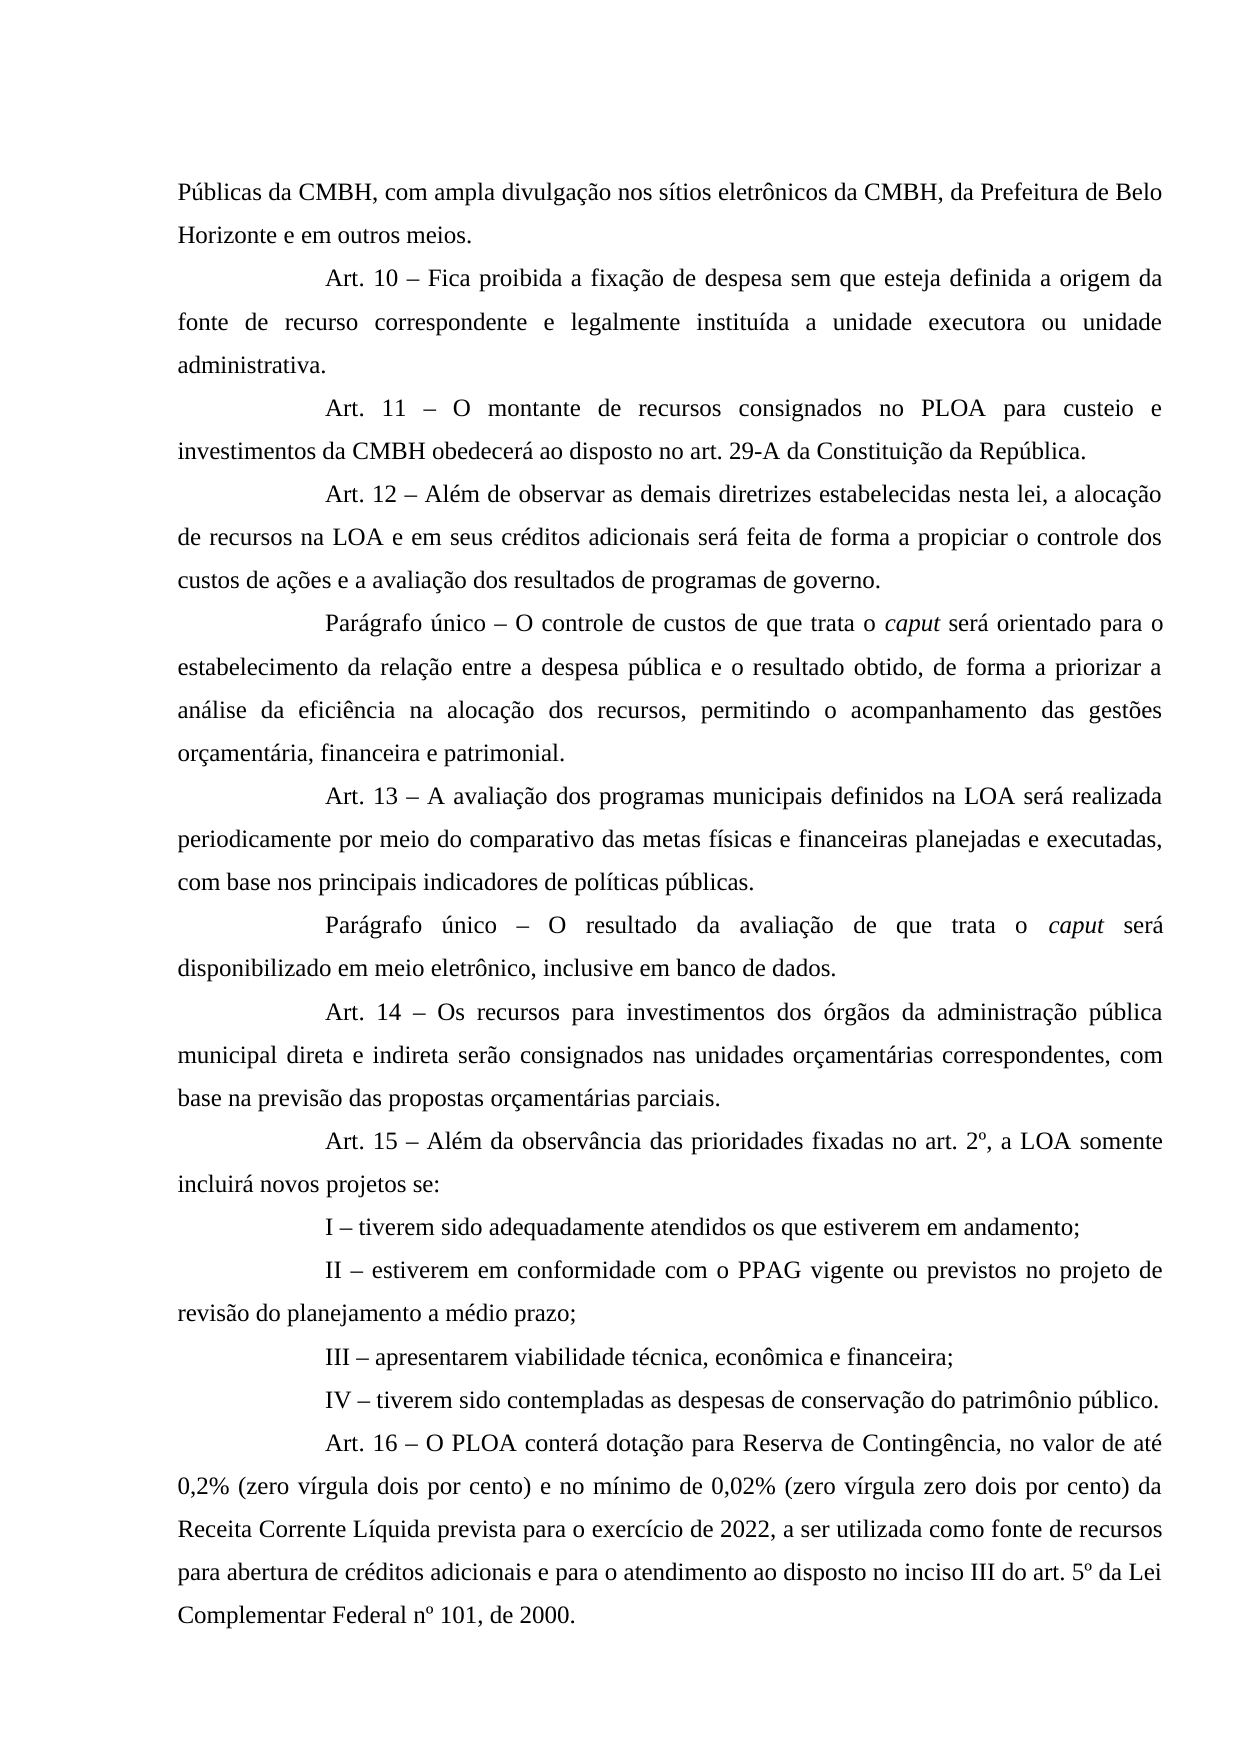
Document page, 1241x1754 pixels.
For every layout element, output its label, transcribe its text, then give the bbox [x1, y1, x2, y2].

text IV – tiverem sido contempladas as despesas de conservação do patrimônio público. [177, 1385, 1163, 1413]
text I – tiverem sido adequadamente atendidos os que estiverem em andamento; [177, 1212, 1163, 1241]
text Art. 12 – Além de observar as demais diretrizes estabelecidas nesta lei, a alocação de recursos na LOA e em seus créditos adicionais será feita de forma a propiciar o controle dos custos de ações e a avaliação dos resultados de programas de governo. [177, 479, 1163, 594]
text Parágrafo único – O controle de custos de que trata o caput será orientado para o estabelecimento da relação entre a despesa pública e o resultado obtido, de forma a priorizar a análise da eficiência na alocação dos recursos, permitindo o acompanhamento das gestões orçamentária, financeira e patrimonial. [177, 608, 1163, 767]
text Art. 15 – Além da observância das prioridades fixadas no art. 2º, a LOA somente incluirá novos projetos se: [177, 1126, 1163, 1198]
text Art. 10 – Fica proibida a fixação de despesa sem que esteja definida a origem da fonte de recurso correspondente e legalmente instituída a unidade executora ou unidade administrativa. [177, 263, 1163, 378]
text III – apresentarem viabilidade técnica, econômica e financeira; [177, 1342, 1163, 1370]
text Parágrafo único – O resultado da avaliação de que trata o caput será disponibilizado em meio eletrônico, inclusive em banco de dados. [177, 910, 1163, 982]
text Art. 13 – A avaliação dos programas municipais definidos na LOA será realizada periodicamente por meio do comparativo das metas físicas e financeiras planejadas e executadas, com base nos principais indicadores de políticas públicas. [177, 781, 1163, 896]
text II – estiverem em conformidade com o PPAG vigente ou previstos no projeto de revisão do planejamento a médio prazo; [177, 1255, 1163, 1327]
text Art. 14 – Os recursos para investimentos dos órgãos da administração pública municipal direta e indireta serão consignados nas unidades orçamentárias correspondentes, com base na previsão das propostas orçamentárias parciais. [177, 997, 1163, 1112]
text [177, 177, 1163, 249]
text Art. 11 – O montante de recursos consignados no PLOA para custeio e investimentos da CMBH obedecerá ao disposto no art. 29-A da Constituição da República. [177, 393, 1163, 465]
text Art. 16 – O PLOA conterá dotação para Reserva de Contingência, no valor de até 0,2% (zero vírgula dois por cento) e no mínimo de 0,02% (zero vírgula zero dois por cento) da Receita Corrente Líquida prevista para o exercício de 2022, a ser utilizada como fonte de recursos para abertura de créditos adicionais e para o atendimento ao disposto no inciso III do art. 5º da Lei Complementar Federal nº 101, de 2000. [177, 1428, 1163, 1629]
